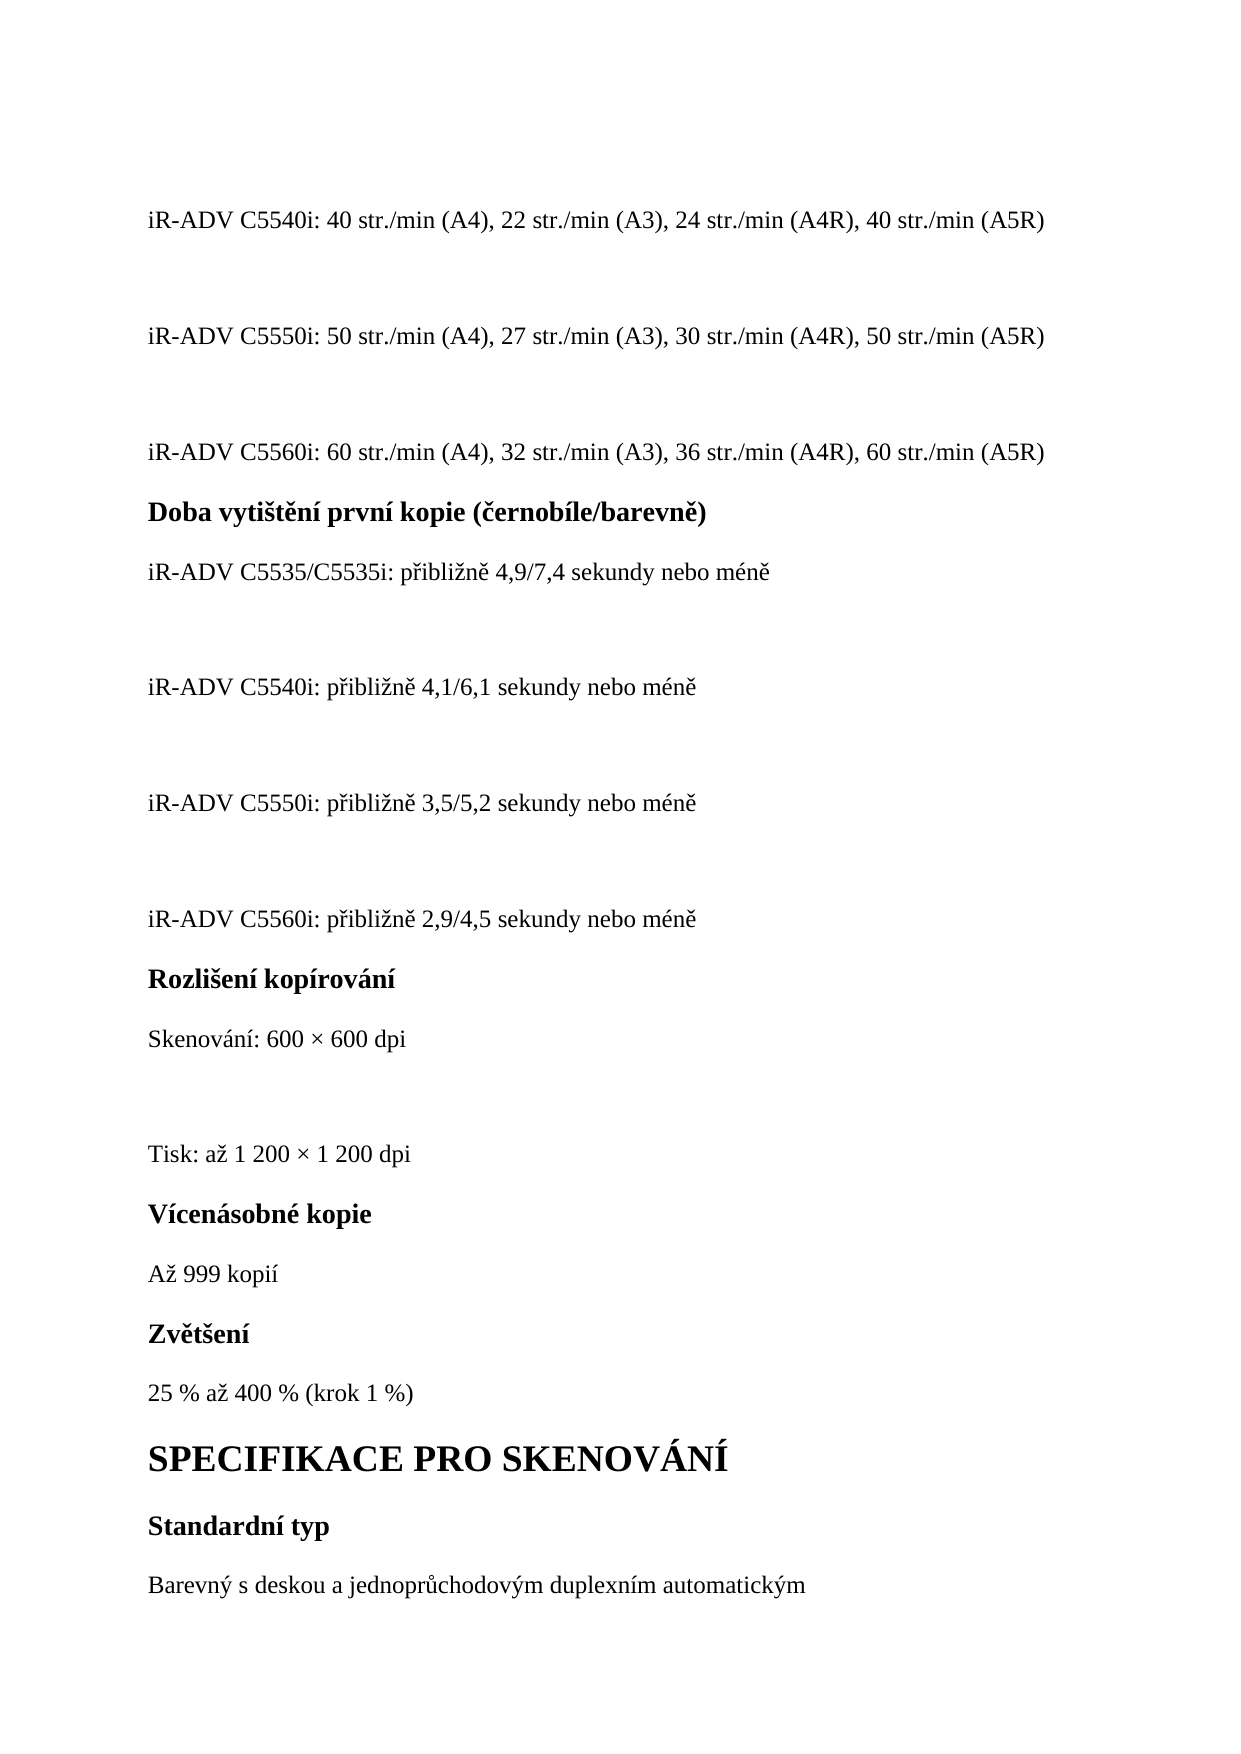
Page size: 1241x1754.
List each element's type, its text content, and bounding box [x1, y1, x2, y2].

text iR-ADV C5560i: přibližně 2,9/4,5 sekundy nebo méně [148, 904, 1093, 933]
text Barevný s deskou a jednoprůchodovým duplexním automatickým [148, 1570, 1093, 1599]
text Rozlišení kopírování [148, 962, 1093, 994]
text Skenování: 600 × 600 dpi [148, 1024, 1093, 1052]
text iR-ADV C5560i: 60 str./min (A4), 32 str./min (A3), 36 str./min (A4R), 60 str./min (A5R) [148, 437, 1093, 466]
text iR-ADV C5550i: přibližně 3,5/5,2 sekundy nebo méně [148, 788, 1093, 817]
text Vícenásobné kopie [148, 1197, 1093, 1230]
text iR-ADV C5550i: 50 str./min (A4), 27 str./min (A3), 30 str./min (A4R), 50 str./min (A5R) [148, 321, 1093, 350]
text iR-ADV C5535/C5535i: přibližně 4,9/7,4 sekundy nebo méně [148, 557, 1093, 585]
text iR-ADV C5540i: přibližně 4,1/6,1 sekundy nebo méně [148, 672, 1093, 701]
text iR-ADV C5540i: 40 str./min (A4), 22 str./min (A3), 24 str./min (A4R), 40 str./min (A5R) [148, 206, 1093, 234]
text SPECIFIKACE PRO SKENOVÁNÍ [148, 1436, 1093, 1479]
text Tisk: až 1 200 × 1 200 dpi [148, 1139, 1093, 1168]
text Standardní typ [148, 1509, 1093, 1541]
text Až 999 kopií [148, 1259, 1093, 1288]
text 25 % až 400 % (krok 1 %) [148, 1378, 1093, 1407]
text Doba vytištění první kopie (černobíle/barevně) [148, 495, 1093, 527]
text Zvětšení [148, 1317, 1093, 1349]
